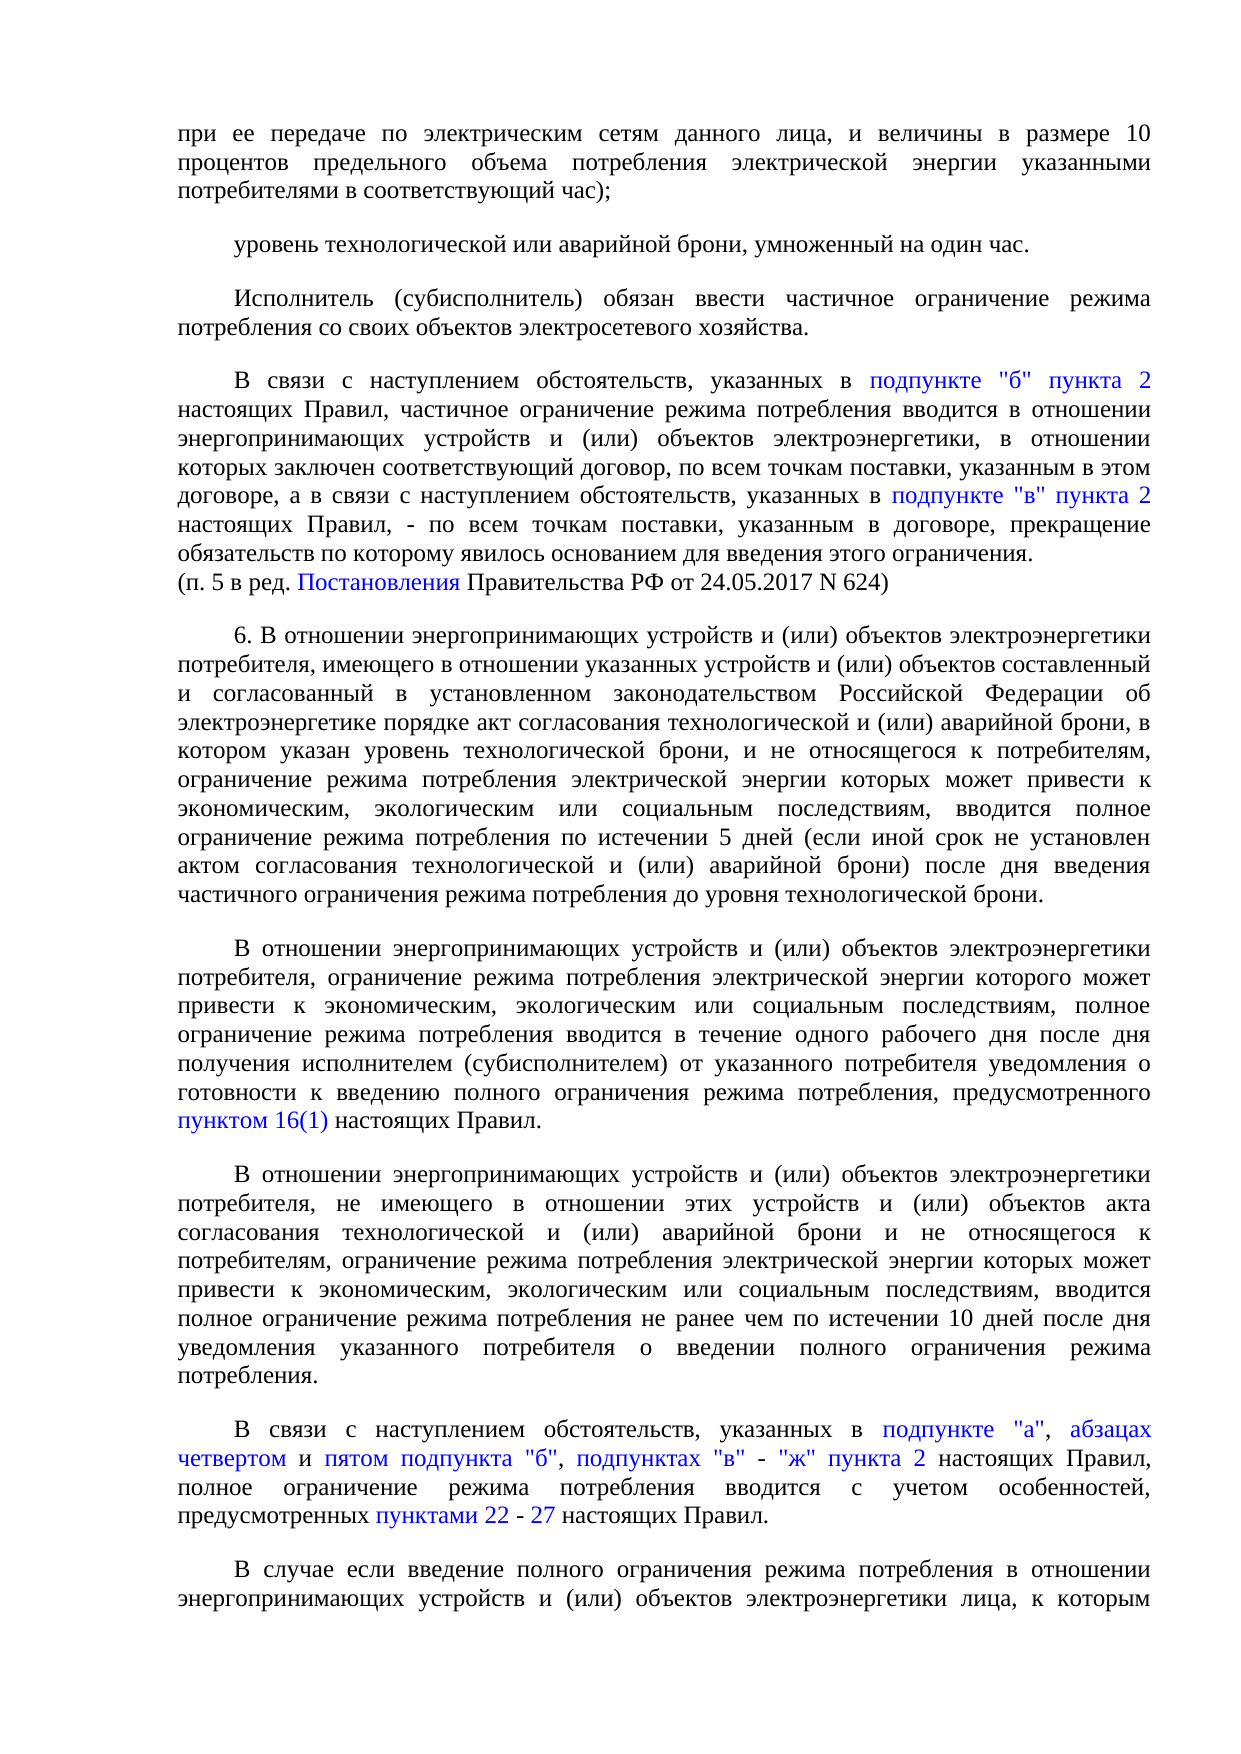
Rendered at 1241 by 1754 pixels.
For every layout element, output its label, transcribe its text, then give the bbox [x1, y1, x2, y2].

text В отношении энергопринимающих устройств и (или) объектов электроэнергетики потребителя, ограничение режима потребления электрической энергии которого может привести к экономическим, экологическим или социальным последствиям, полное ограничение режима потребления вводится в течение одного рабочего дня после дня получения исполнителем (субисполнителем) от указанного потребителя уведомления о готовности к введению полного ограничения режима потребления, предусмотренного пунктом 16(1) настоящих Правил. [177, 933, 1152, 1134]
text В отношении энергопринимающих устройств и (или) объектов электроэнергетики потребителя, не имеющего в отношении этих устройств и (или) объектов акта согласования технологической и (или) аварийной брони и не относящегося к потребителям, ограничение режима потребления электрической энергии которых может привести к экономическим, экологическим или социальным последствиям, вводится полное ограничение режима потребления не ранее чем по истечении 10 дней после дня уведомления указанного потребителя о введении полного ограничения режима потребления. [177, 1159, 1152, 1389]
text уровень технологической или аварийной брони, умноженный на один час. [177, 229, 1152, 258]
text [177, 1554, 1152, 1612]
text 6. В отношении энергопринимающих устройств и (или) объектов электроэнергетики потребителя, имеющего в отношении указанных устройств и (или) объектов составленный и согласованный в установленном законодательством Российской Федерации об электроэнергетике порядке акт согласования технологической и (или) аварийной брони, в котором указан уровень технологической брони, и не относящегося к потребителям, ограничение режима потребления электрической энергии которых может привести к экономическим, экологическим или социальным последствиям, вводится полное ограничение режима потребления по истечении 5 дней (если иной срок не установлен актом согласования технологической и (или) аварийной брони) после дня введения частичного ограничения режима потребления до уровня технологической брони. [177, 621, 1152, 908]
text Исполнитель (субисполнитель) обязан ввести частичное ограничение режима потребления со своих объектов электросетевого хозяйства. [177, 283, 1152, 341]
text В связи с наступлением обстоятельств, указанных в подпункте "б" пункта 2 настоящих Правил, частичное ограничение режима потребления вводится в отношении энергопринимающих устройств и (или) объектов электроэнергетики, в отношении которых заключен соответствующий договор, по всем точкам поставки, указанным в этом договоре, а в связи с наступлением обстоятельств, указанных в подпункте "в" пункта 2 настоящих Правил, - по всем точкам поставки, указанным в договоре, прекращение обязательств по которому явилось основанием для введения этого ограничения. [177, 366, 1152, 567]
text (п. 5 в ред. Постановления Правительства РФ от 24.05.2017 N 624) [177, 567, 1152, 596]
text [177, 118, 1152, 204]
text В связи с наступлением обстоятельств, указанных в подпункте "а", абзацах четвертом и пятом подпункта "б", подпунктах "в" - "ж" пункта 2 настоящих Правил, полное ограничение режима потребления вводится с учетом особенностей, предусмотренных пунктами 22 - 27 настоящих Правил. [177, 1414, 1152, 1529]
